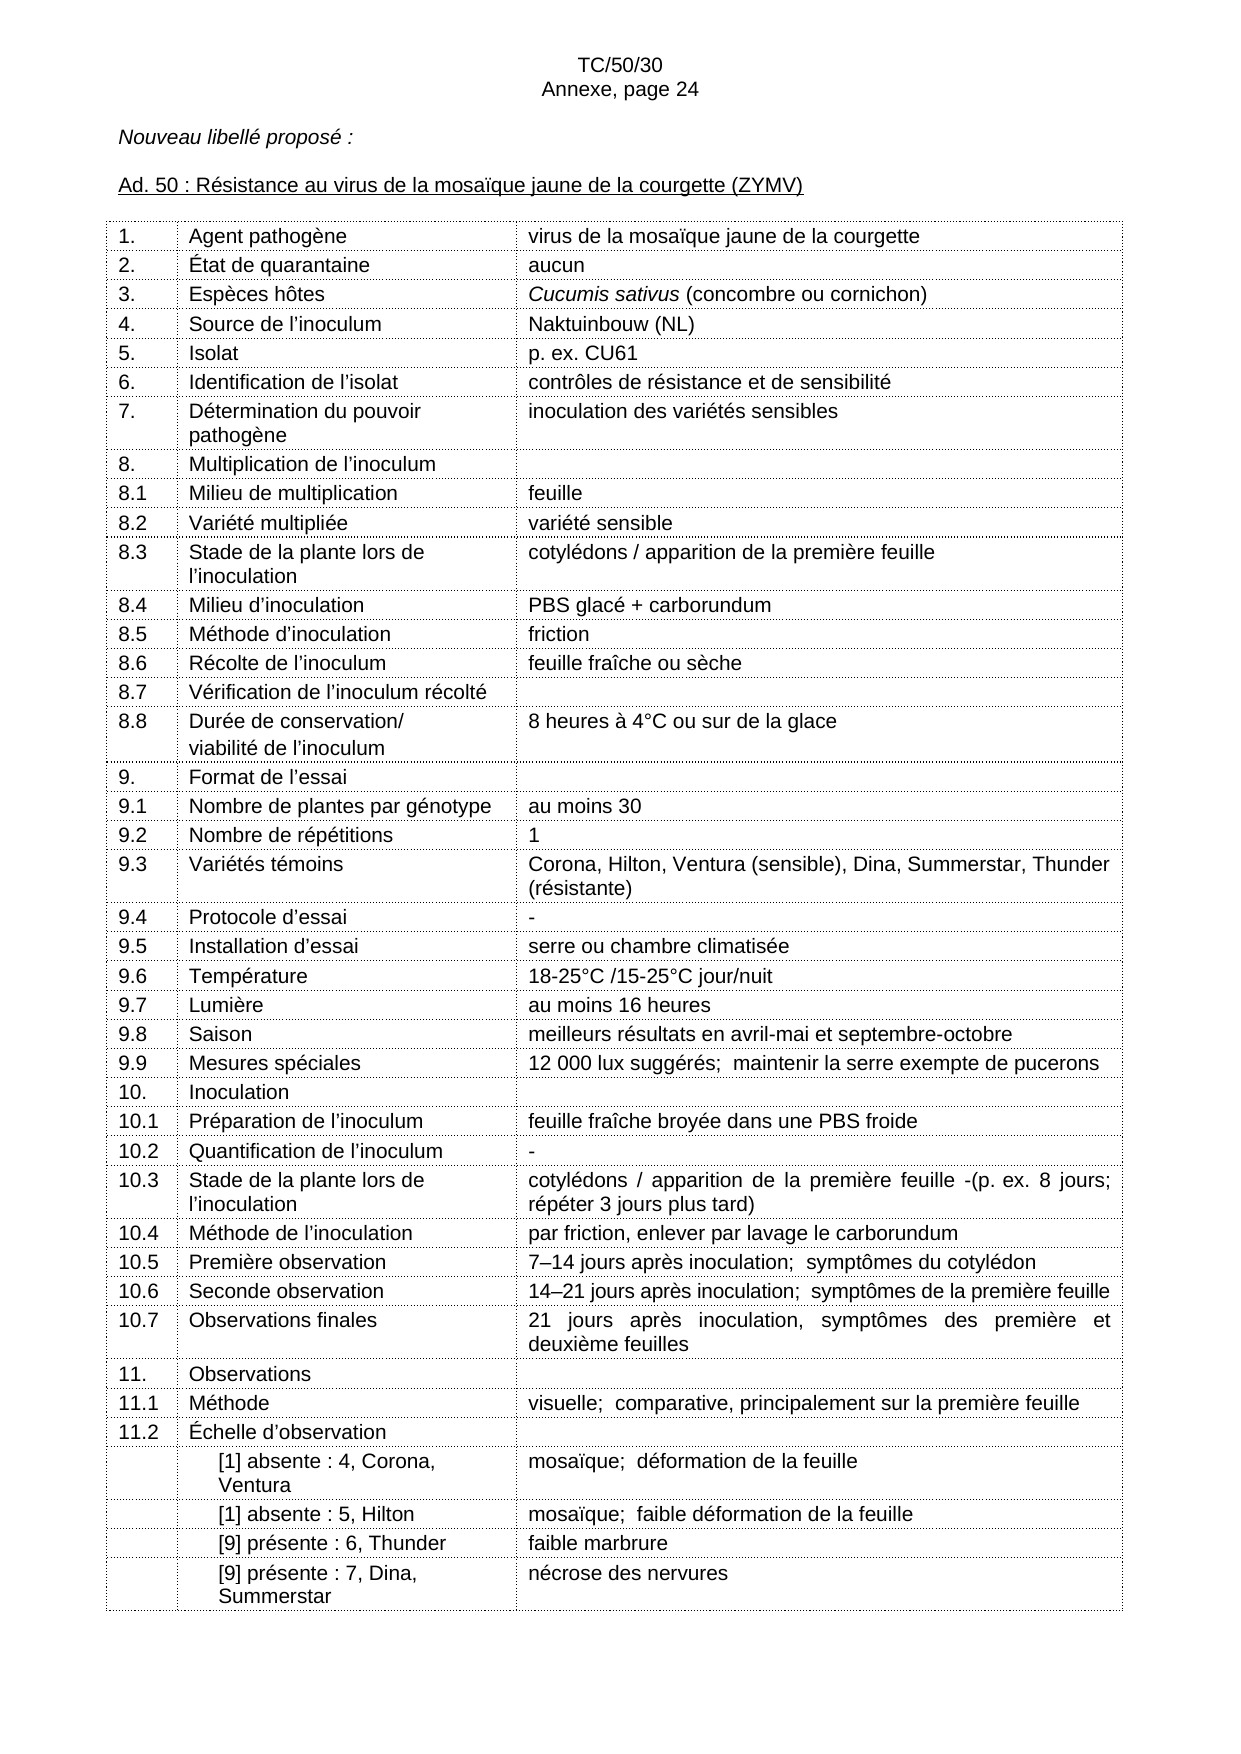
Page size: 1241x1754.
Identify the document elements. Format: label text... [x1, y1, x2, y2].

table_cell feuille [517, 478, 1122, 507]
table_cell État de quarantaine [177, 250, 517, 279]
table_cell 8.7 [107, 677, 177, 706]
table_cell mosaïque; déformation de la feuille [517, 1446, 1122, 1499]
table_cell Milieu d’inoculation [177, 590, 517, 619]
table_cell 10. [107, 1077, 177, 1106]
table_cell variété sensible [517, 507, 1122, 536]
table_cell [517, 761, 1122, 791]
table_cell 1 [517, 820, 1122, 849]
table_cell 8.5 [107, 619, 177, 648]
table_cell 8 heures à 4°C ou sur de la glace [517, 706, 1122, 761]
table_cell p. ex. CU61 [517, 338, 1122, 367]
table_cell Milieu de multiplication [177, 478, 517, 507]
table_cell Identification de l’isolat [177, 367, 517, 396]
table_cell 9.2 [107, 820, 177, 849]
table_cell Cucumis sativus (concombre ou cornichon) [517, 279, 1122, 308]
text Ad. 50 : Résistance au virus de la mosaïque jaune de la courgette (ZYMV) [118, 173, 1122, 197]
table_cell contrôles de résistance et de sensibilité [517, 367, 1122, 396]
table_cell [9] présente : 7, Dina, Summerstar [177, 1557, 517, 1610]
table_cell 10.4 [107, 1218, 177, 1247]
table_cell Méthode de l’inoculation [177, 1218, 517, 1247]
table_cell par friction, enlever par lavage le carborundum [517, 1218, 1122, 1247]
table_cell 11.2 [107, 1417, 177, 1446]
table_cell Installation d’essai [177, 931, 517, 960]
table_cell au moins 16 heures [517, 990, 1122, 1019]
table_cell 8.3 [107, 536, 177, 589]
table_cell Nombre de répétitions [177, 820, 517, 849]
table_cell faible marbrure [517, 1528, 1122, 1557]
table_cell [107, 1446, 177, 1499]
table_cell 8.8 [107, 706, 177, 761]
table_cell inoculation des variétés sensibles [517, 396, 1122, 449]
table_cell [517, 449, 1122, 478]
table_cell 8.6 [107, 648, 177, 677]
table_cell friction [517, 619, 1122, 648]
table_cell 18-25°C /15-25°C jour/nuit [517, 960, 1122, 989]
table_cell 14–21 jours après inoculation; symptômes de la première feuille [517, 1276, 1122, 1305]
table_cell 7–14 jours après inoculation; symptômes du cotylédon [517, 1247, 1122, 1276]
table_cell Saison [177, 1019, 517, 1048]
table_cell 11.1 [107, 1388, 177, 1417]
table_cell Nombre de plantes par génotype [177, 791, 517, 820]
table_cell Format de l’essai [177, 761, 517, 791]
table_cell serre ou chambre climatisée [517, 931, 1122, 960]
table_cell - [517, 1135, 1122, 1164]
table_cell au moins 30 [517, 791, 1122, 820]
table_cell [517, 1417, 1122, 1446]
table_cell Échelle d’observation [177, 1417, 517, 1446]
table_cell Stade de la plante lors de l’inoculation [177, 536, 517, 589]
table_cell Quantification de l’inoculum [177, 1135, 517, 1164]
table_cell 9.5 [107, 931, 177, 960]
table_cell [107, 1528, 177, 1557]
table_cell Méthode [177, 1388, 517, 1417]
table_cell cotylédons / apparition de la première feuille -(p. ex. 8 jours; répéter 3 jours plus tard) [517, 1165, 1122, 1218]
table_cell [1] absente : 4, Corona, Ventura [177, 1446, 517, 1499]
table_cell mosaïque; faible déformation de la feuille [517, 1499, 1122, 1528]
table_cell 10.3 [107, 1165, 177, 1218]
table_cell Température [177, 960, 517, 989]
table_cell 9.9 [107, 1048, 177, 1077]
table_cell feuille fraîche ou sèche [517, 648, 1122, 677]
table_cell 3. [107, 279, 177, 308]
table_cell 9.1 [107, 791, 177, 820]
table_cell 6. [107, 367, 177, 396]
table_cell Variété multipliée [177, 507, 517, 536]
table_cell cotylédons / apparition de la première feuille [517, 536, 1122, 589]
table_cell visuelle; comparative, principalement sur la première feuille [517, 1388, 1122, 1417]
table_cell 9.3 [107, 849, 177, 902]
table_cell 8.1 [107, 478, 177, 507]
table_cell Observations [177, 1358, 517, 1387]
table_cell Durée de conservation/ viabilité de l’inoculum [177, 706, 517, 761]
table_header Agent pathogène [177, 221, 517, 250]
table_cell 9.6 [107, 960, 177, 989]
table_cell Seconde observation [177, 1276, 517, 1305]
table_cell 10.1 [107, 1106, 177, 1135]
table_cell 5. [107, 338, 177, 367]
table_cell 2. [107, 250, 177, 279]
table_cell Vérification de l’inoculum récolté [177, 677, 517, 706]
table_cell Protocole d’essai [177, 902, 517, 931]
table_cell Naktuinbouw (NL) [517, 308, 1122, 337]
table_cell meilleurs résultats en avril-mai et septembre-octobre [517, 1019, 1122, 1048]
table_cell 8.4 [107, 590, 177, 619]
table_cell [107, 1557, 177, 1610]
table_cell Première observation [177, 1247, 517, 1276]
table_cell Récolte de l’inoculum [177, 648, 517, 677]
table_header 1. [107, 221, 177, 250]
table_cell 9.7 [107, 990, 177, 1019]
table_cell 8.2 [107, 507, 177, 536]
table_cell [517, 1077, 1122, 1106]
table_cell 4. [107, 308, 177, 337]
text Nouveau libellé proposé : [118, 125, 1122, 149]
table_cell Source de l’inoculum [177, 308, 517, 337]
table_cell Multiplication de l’inoculum [177, 449, 517, 478]
table_cell aucun [517, 250, 1122, 279]
table_cell 21 jours après inoculation, symptômes des première et deuxième feuilles [517, 1305, 1122, 1358]
table_cell [517, 1358, 1122, 1387]
table_cell 12 000 lux suggérés; maintenir la serre exempte de pucerons [517, 1048, 1122, 1077]
table_header virus de la mosaïque jaune de la courgette [517, 221, 1122, 250]
table_cell 9. [107, 761, 177, 791]
table_cell Lumière [177, 990, 517, 1019]
table_cell 9.8 [107, 1019, 177, 1048]
table_cell 7. [107, 396, 177, 449]
table_cell PBS glacé + carborundum [517, 590, 1122, 619]
table_cell Méthode d’inoculation [177, 619, 517, 648]
table_cell 10.7 [107, 1305, 177, 1358]
table_cell 9.4 [107, 902, 177, 931]
table_cell 8. [107, 449, 177, 478]
table_cell Variétés témoins [177, 849, 517, 902]
table_cell Observations finales [177, 1305, 517, 1358]
table_cell Détermination du pouvoir pathogène [177, 396, 517, 449]
table_cell nécrose des nervures [517, 1557, 1122, 1610]
table_cell [517, 677, 1122, 706]
table_cell - [517, 902, 1122, 931]
table_cell 10.2 [107, 1135, 177, 1164]
table_cell Corona, Hilton, Ventura (sensible), Dina, Summerstar, Thunder (résistante) [517, 849, 1122, 902]
table_cell [9] présente : 6, Thunder [177, 1528, 517, 1557]
table_cell Préparation de l’inoculum [177, 1106, 517, 1135]
table_cell 10.6 [107, 1276, 177, 1305]
table_cell 11. [107, 1358, 177, 1387]
table_cell Isolat [177, 338, 517, 367]
table_cell feuille fraîche broyée dans une PBS froide [517, 1106, 1122, 1135]
table_cell Mesures spéciales [177, 1048, 517, 1077]
table_cell Espèces hôtes [177, 279, 517, 308]
table_cell [1] absente : 5, Hilton [177, 1499, 517, 1528]
table_cell [107, 1499, 177, 1528]
table_cell 10.5 [107, 1247, 177, 1276]
table_cell Stade de la plante lors de l’inoculation [177, 1165, 517, 1218]
table_cell Inoculation [177, 1077, 517, 1106]
